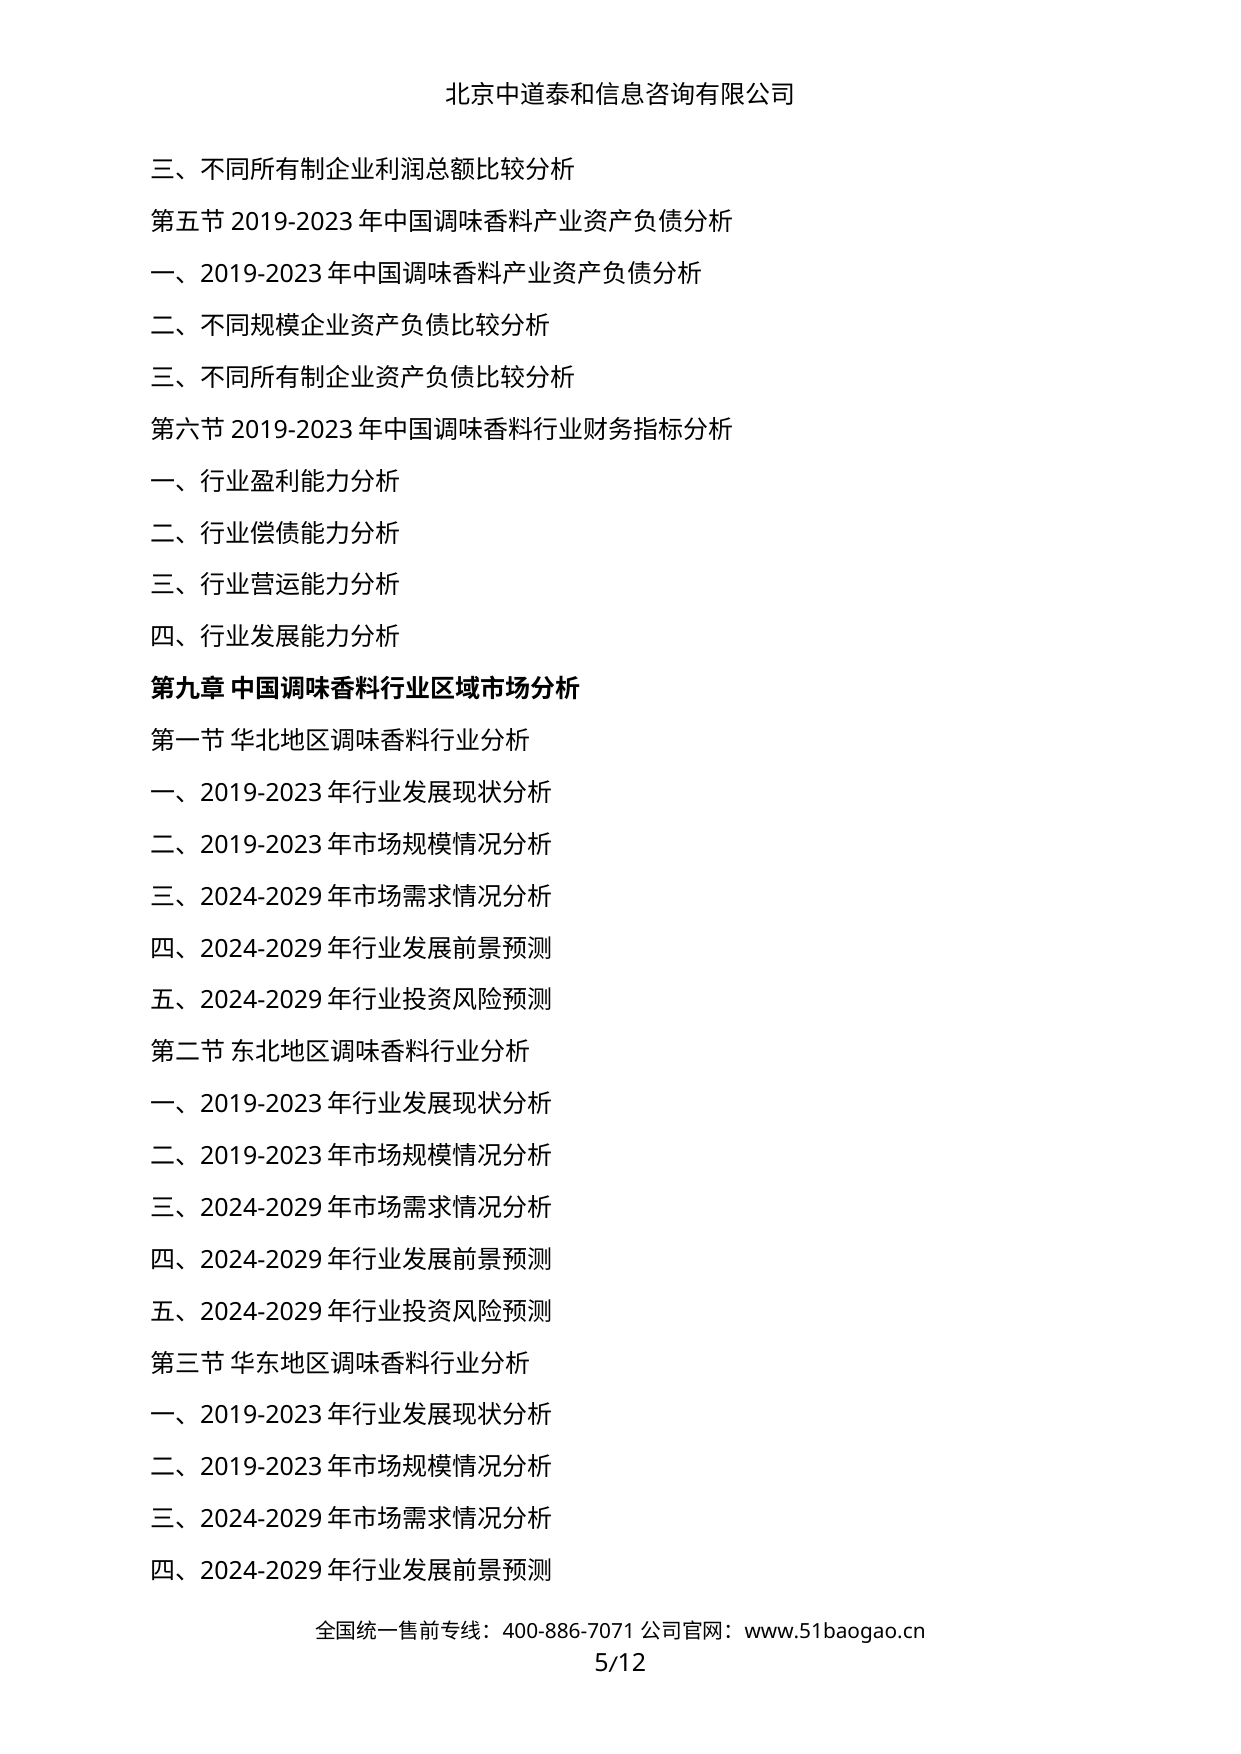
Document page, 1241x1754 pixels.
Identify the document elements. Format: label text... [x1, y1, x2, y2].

text 一、2019-2023年行业发展现状分析 [150, 772, 1090, 809]
text 二、2019-2023年市场规模情况分析 [150, 824, 1090, 861]
text 二、行业偿债能力分析 [150, 513, 1090, 549]
text 三、2024-2029年市场需求情况分析 [150, 876, 1090, 912]
text 二、2019-2023年市场规模情况分析 [150, 1447, 1090, 1483]
text 一、2019-2023年行业发展现状分析 [150, 1395, 1090, 1431]
text 三、行业营运能力分析 [150, 565, 1090, 601]
text 第九章 中国调味香料行业区域市场分析 [150, 669, 1090, 705]
text 四、2024-2029年行业发展前景预测 [150, 1551, 1090, 1587]
text 四、行业发展能力分析 [150, 617, 1090, 653]
text 三、不同所有制企业资产负债比较分析 [150, 357, 1090, 394]
text 四、2024-2029年行业发展前景预测 [150, 1239, 1090, 1276]
text 一、2019-2023年中国调味香料产业资产负债分析 [150, 254, 1090, 290]
text 三、不同所有制企业利润总额比较分析 [150, 150, 1090, 186]
text 第五节 2019-2023年中国调味香料产业资产负债分析 [150, 202, 1090, 238]
text 五、2024-2029年行业投资风险预测 [150, 1291, 1090, 1327]
text 一、2019-2023年行业发展现状分析 [150, 1084, 1090, 1120]
text 二、不同规模企业资产负债比较分析 [150, 306, 1090, 342]
text 第二节 东北地区调味香料行业分析 [150, 1032, 1090, 1068]
text 四、2024-2029年行业发展前景预测 [150, 928, 1090, 964]
text 三、2024-2029年市场需求情况分析 [150, 1187, 1090, 1224]
text 三、2024-2029年市场需求情况分析 [150, 1499, 1090, 1535]
text 第一节 华北地区调味香料行业分析 [150, 721, 1090, 757]
text 一、行业盈利能力分析 [150, 461, 1090, 497]
text 二、2019-2023年市场规模情况分析 [150, 1136, 1090, 1172]
text 第三节 华东地区调味香料行业分析 [150, 1343, 1090, 1379]
text 第六节 2019-2023年中国调味香料行业财务指标分析 [150, 409, 1090, 446]
text 五、2024-2029年行业投资风险预测 [150, 980, 1090, 1016]
